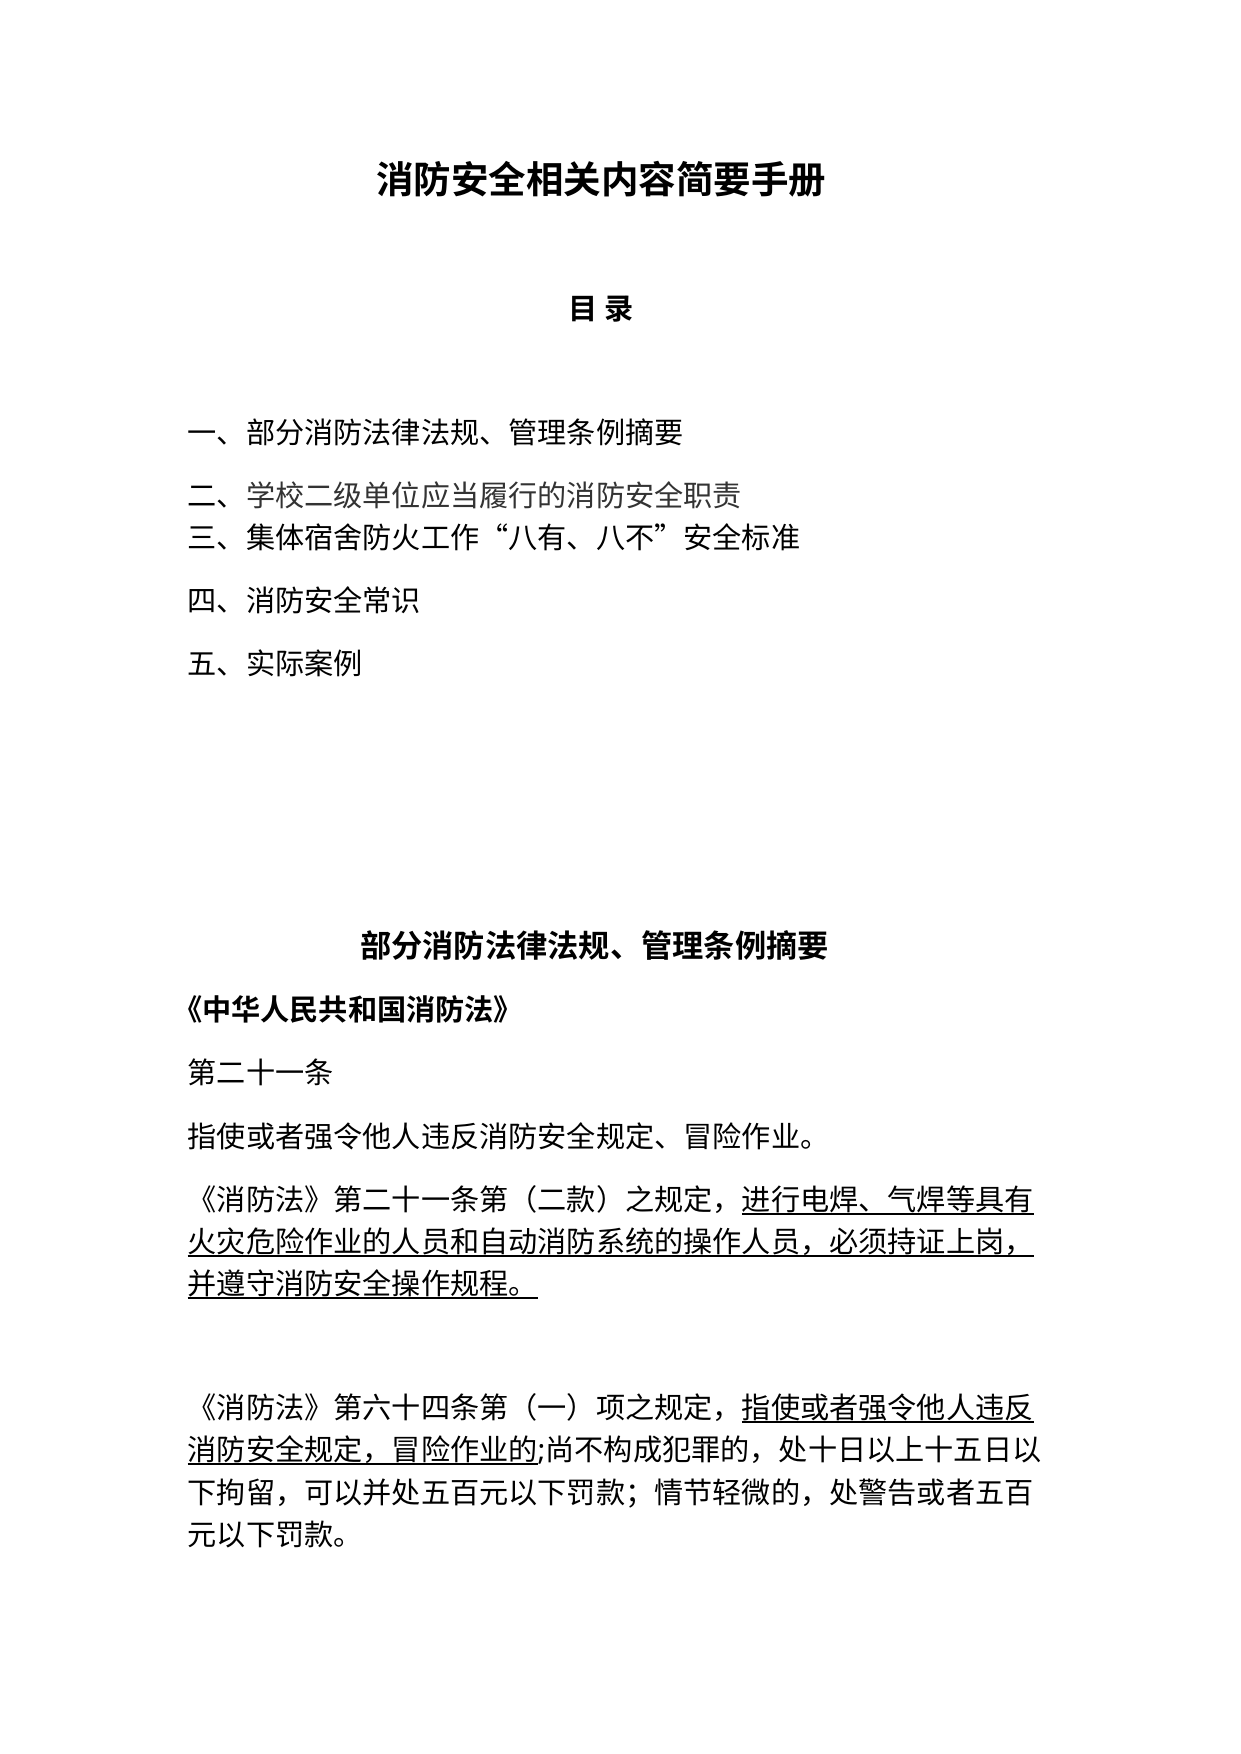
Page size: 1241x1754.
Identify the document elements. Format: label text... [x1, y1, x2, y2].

text 四、消防安全常识 [187, 578, 1053, 620]
text 消防安全相关内容简要手册 [187, 150, 1053, 204]
text 《消防法》第六十四条第（一）项之规定，指使或者强令他人违反消防安全规定，冒险作业的;尚不构成犯罪的，处十日以上十五日以下拘留，可以并处五百元以下罚款；情节轻微的，处警告或者五百元以下罚款。 [187, 1384, 1053, 1554]
text 指使或者强令他人违反消防安全规定、冒险作业。 [187, 1113, 1053, 1155]
text 第二十一条 [187, 1050, 1053, 1092]
text 《中华人民共和国消防法》 [173, 987, 1053, 1029]
text 目 录 [187, 286, 1053, 328]
text 五、实际案例 [187, 641, 1053, 683]
text 《消防法》第二十一条第（二款）之规定，进行电焊、气焊等具有火灾危险作业的人员和自动消防系统的操作人员，必须持证上岗，并遵守消防安全操作规程。 [187, 1176, 1053, 1303]
text 部分消防法律法规、管理条例摘要 [187, 921, 1053, 966]
text 二、学校二级单位应当履行的消防安全职责 [187, 472, 1053, 515]
list 集体宿舍防火工作“八有、八不”安全标准 [187, 515, 1053, 557]
text 一、部分消防法律法规、管理条例摘要 [187, 409, 1053, 452]
